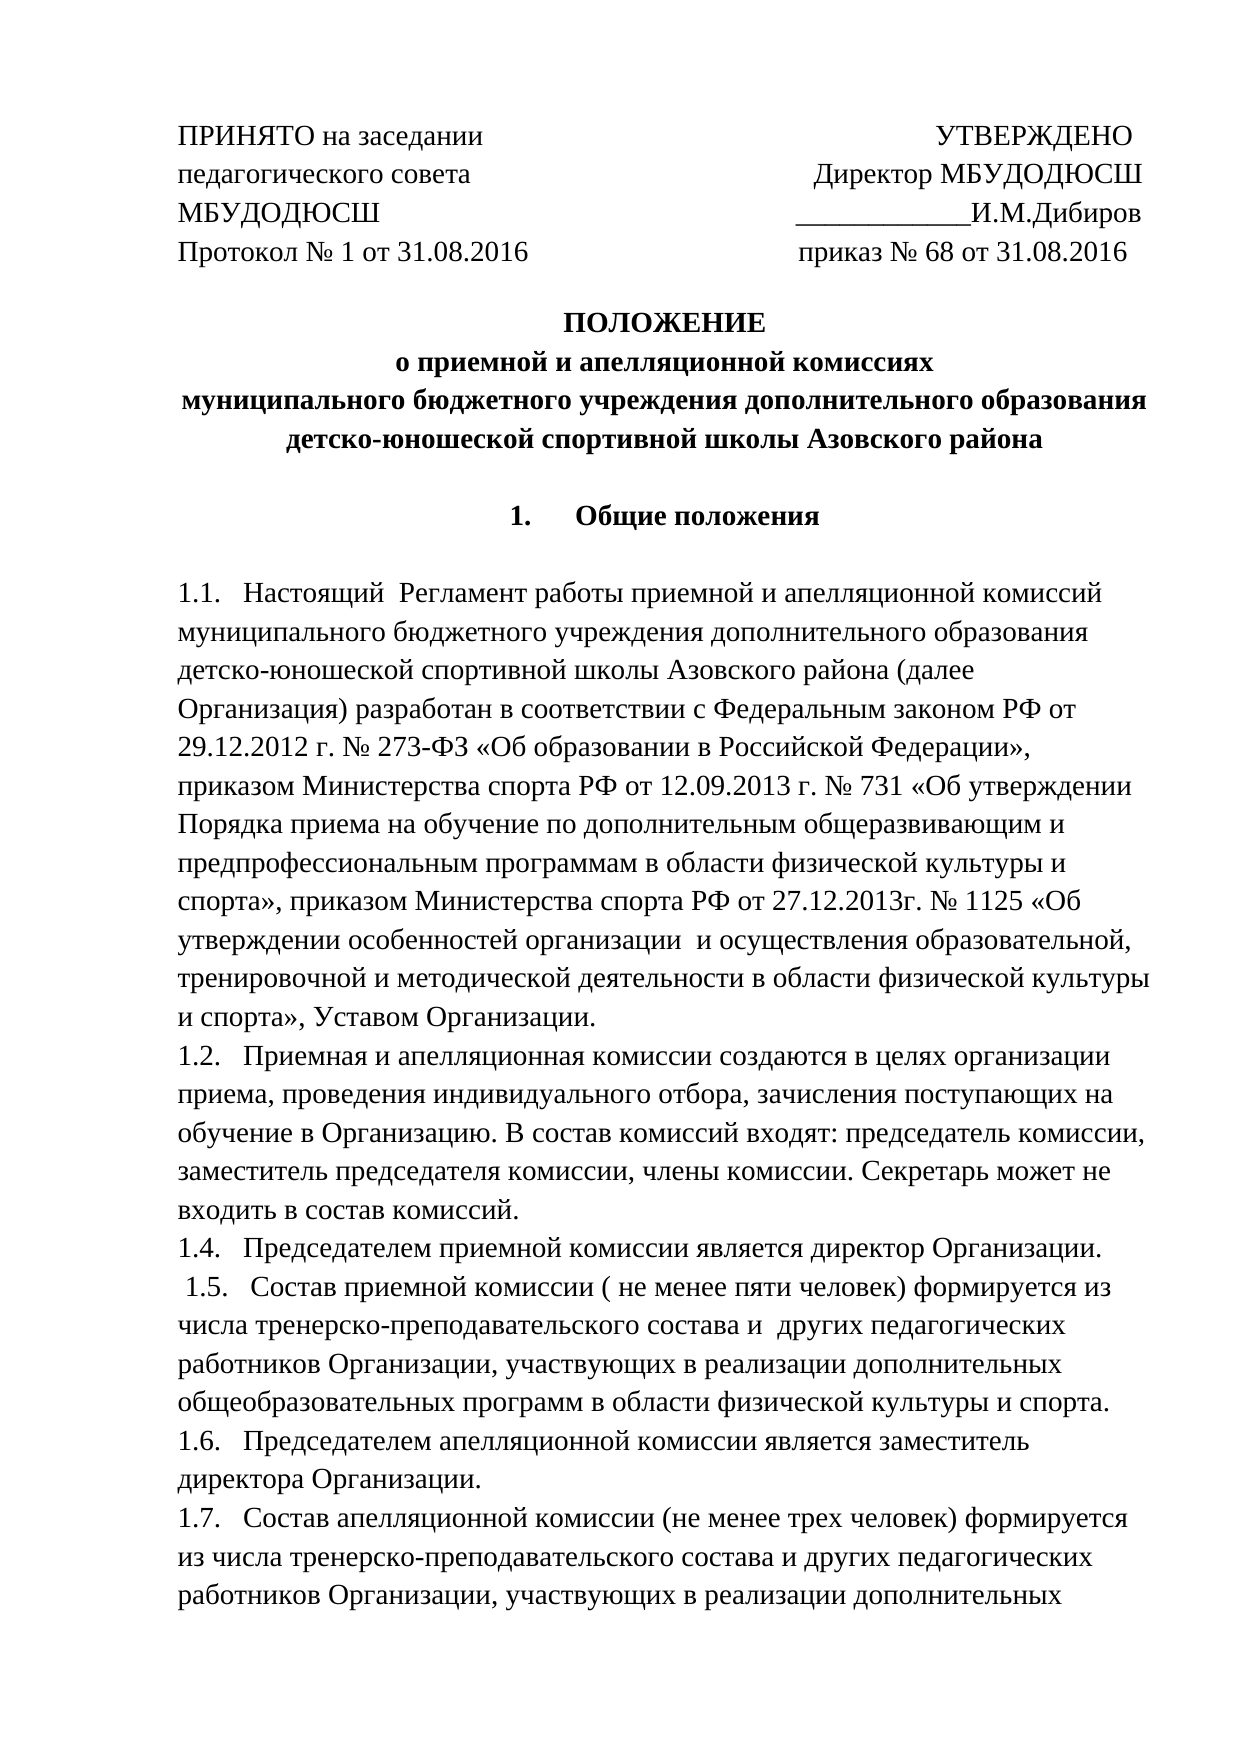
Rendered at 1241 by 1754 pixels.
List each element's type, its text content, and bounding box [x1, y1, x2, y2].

text 1.1. Настоящий Регламент работы приемной и апелляционной комиссий муниципального бюджетного учреждения дополнительного образования детско-юношеской спортивной школы Азовского района (далее Организация) разработан в соответствии с Федеральным законом РФ от 29.12.2012 г. № 273-ФЗ «Об образовании в Российской Федерации», приказом Министерства спорта РФ от 12.09.2013 г. № 731 «Об утверждении Порядка приема на обучение по дополнительным общеразвивающим и предпрофессиональным программам в области физической культуры и спорта», приказом Министерства спорта РФ от 27.12.2013г. № 1125 «Об утверждении особенностей организации и осуществления образовательной, тренировочной и методической деятельности в области физической культуры и спорта», Уставом Организации. [177, 575, 1152, 1033]
text педагогического совета Директор МБУДОДЮСШ [177, 157, 1152, 190]
text ПРИНЯТО на заседании УТВЕРЖДЕНО [177, 118, 1152, 152]
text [177, 1500, 1152, 1611]
text МБУДОДЮСШ ____________И.М.Дибиров [177, 195, 1152, 229]
text муниципального бюджетного учреждения дополнительного образования [177, 382, 1152, 416]
text 1.4. Председателем приемной комиссии является директор Организации. [177, 1230, 1152, 1264]
text 1.2. Приемная и апелляционная комиссии создаются в целях организации приема, проведения индивидуального отбора, зачисления поступающих на обучение в Организацию. В состав комиссий входят: председатель комиссии, заместитель председателя комиссии, члены комиссии. Секретарь может не входить в состав комиссий. [177, 1038, 1152, 1225]
text детско-юношеской спортивной школы Азовского района [177, 421, 1152, 454]
text 1.6. Председателем апелляционной комиссии является заместитель директора Организации. [177, 1423, 1152, 1495]
text 1. Общие положения [177, 498, 1152, 532]
text о приемной и апелляционной комиссиях [177, 344, 1152, 377]
text 1.5. Состав приемной комиссии ( не менее пяти человек) формируется из числа тренерско-преподавательского состава и других педагогических работников Организации, участвующих в реализации дополнительных общеобразовательных программ в области физической культуры и спорта. [177, 1269, 1152, 1418]
text ПОЛОЖЕНИЕ [177, 305, 1152, 339]
text Протокол № 1 от 31.08.2016 приказ № 68 от 31.08.2016 [177, 234, 1152, 267]
